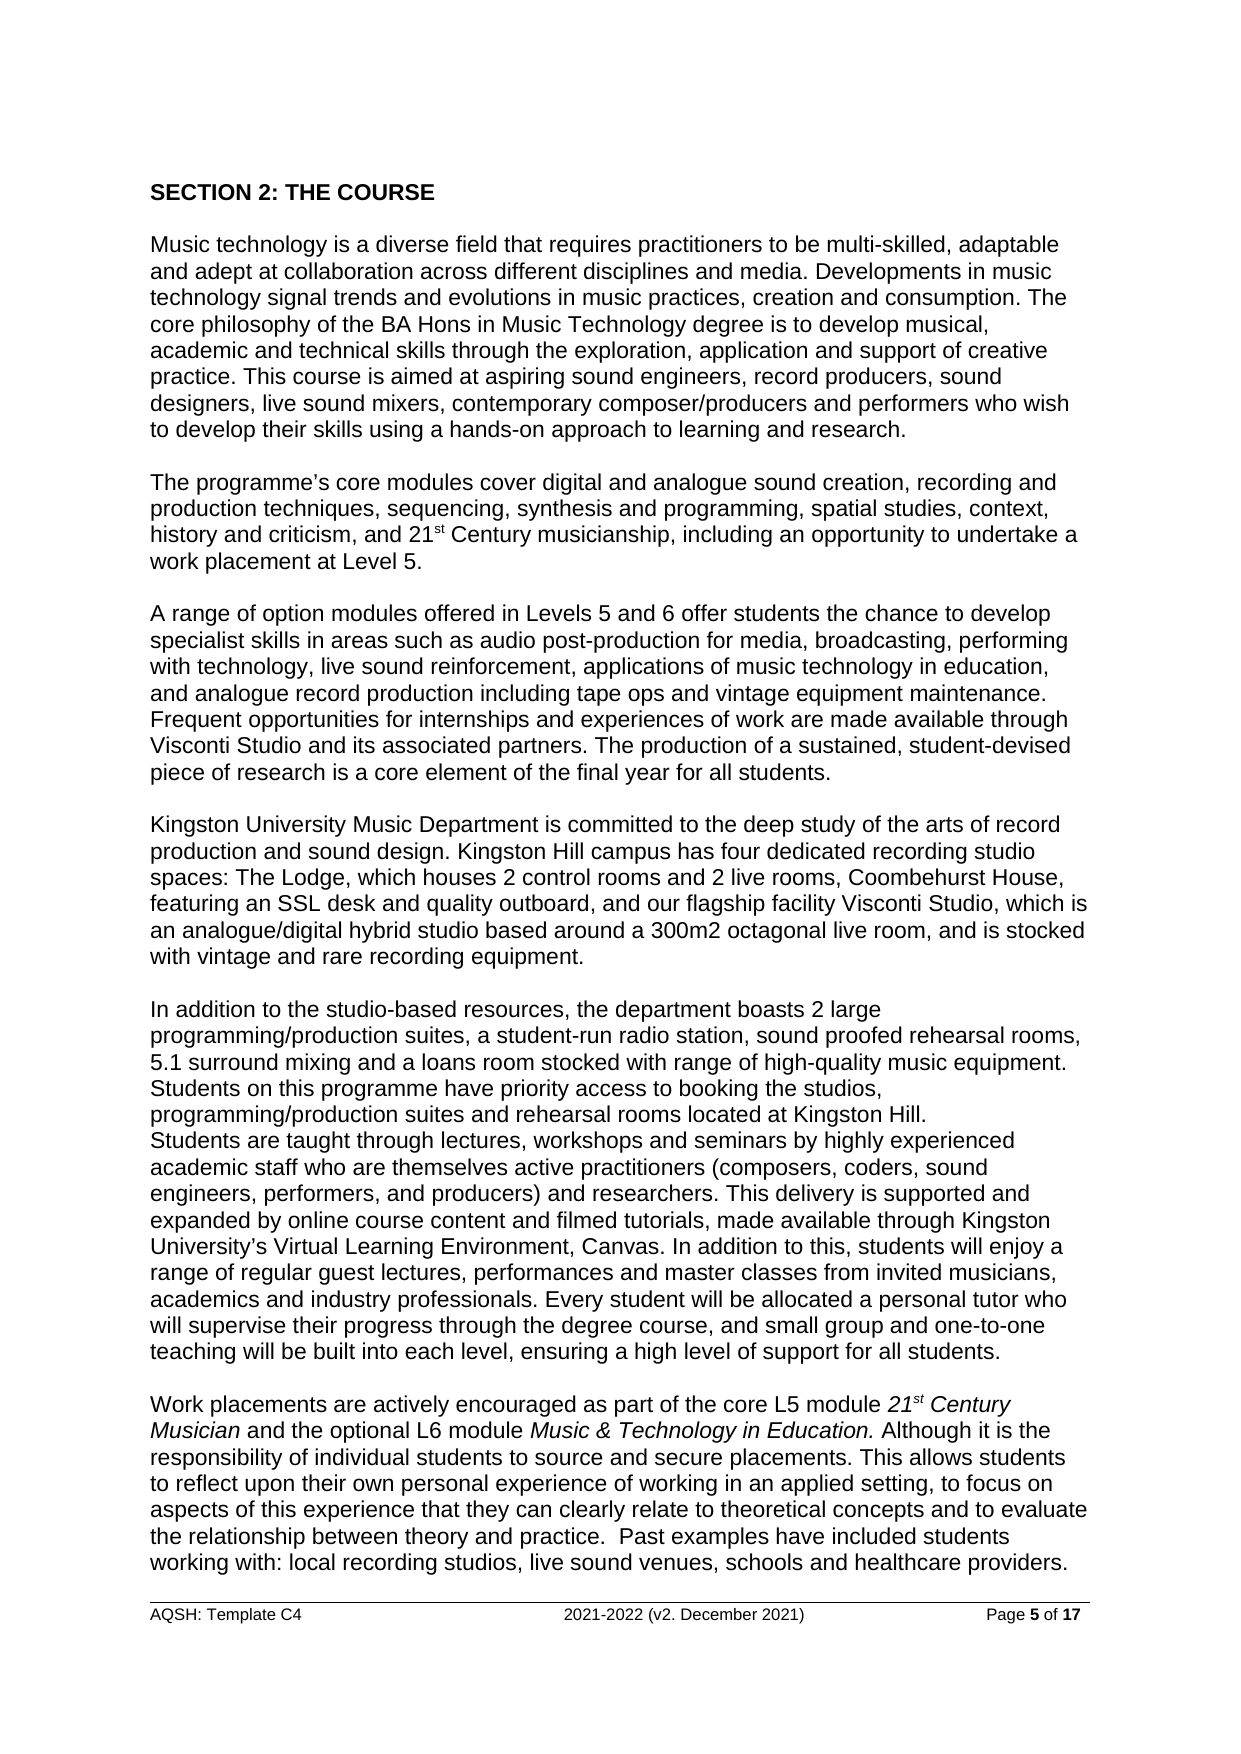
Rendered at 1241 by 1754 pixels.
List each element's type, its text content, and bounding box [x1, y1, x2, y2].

text Music technology is a diverse field that requires practitioners to be multi-skilled, adaptable and adept at collaboration across different disciplines and media. Developments in music technology signal trends and evolutions in music practices, creation and consumption. The core philosophy of the BA Hons in Music Technology degree is to develop musical, academic and technical skills through the exploration, application and support of creative practice. This course is aimed at aspiring sound engineers, record producers, sound designers, live sound mixers, contemporary composer/producers and performers who wish to develop their skills using a hands-on approach to learning and research. [150, 231, 1090, 442]
text Students are taught through lectures, workshops and seminars by highly experienced academic staff who are themselves active practitioners (composers, coders, sound engineers, performers, and producers) and researchers. This delivery is supported and expanded by online course content and filmed tutorials, made available through Kingston University’s Virtual Learning Environment, Canvas. In addition to this, students will enjoy a range of regular guest lectures, performances and master classes from invited musicians, academics and industry professionals. Every student will be allocated a personal tutor who will supervise their progress through the degree course, and small group and one-to-one teaching will be built into each level, ensuring a high level of support for all students. [150, 1127, 1090, 1365]
text In addition to the studio-based resources, the department boasts 2 large programming/production suites, a student-run radio station, sound proofed rehearsal rooms, 5.1 surround mixing and a loans room stocked with range of high-quality music equipment. Students on this programme have priority access to booking the studios, programming/production suites and rehearsal rooms located at Kingston Hill. [150, 996, 1090, 1127]
text The programme’s core modules cover digital and analogue sound creation, recording and production techniques, sequencing, synthesis and programming, spatial studies, context, history and criticism, and 21st Century musicianship, including an opportunity to undertake a work placement at Level 5. [150, 469, 1090, 574]
text Kingston University Music Department is committed to the deep study of the arts of record production and sound design. Kingston Hill campus has four dedicated recording studio spaces: The Lodge, which houses 2 control rooms and 2 live rooms, Coombehurst House, featuring an SSL desk and quality outboard, and our flagship facility Visconti Studio, which is an analogue/digital hybrid studio based around a 300m2 octagonal live room, and is stocked with vintage and rare recording equipment. [150, 811, 1090, 969]
text SECTION 2: THE COURSE [150, 179, 1090, 205]
text A range of option modules offered in Levels 5 and 6 offer students the chance to develop specialist skills in areas such as audio post-production for media, broadcasting, performing with technology, live sound reinforcement, applications of music technology in education, and analogue record production including tape ops and vintage equipment maintenance. Frequent opportunities for internships and experiences of work are made available through Visconti Studio and its associated partners. The production of a sustained, student-devised piece of research is a core element of the final year for all students. [150, 600, 1090, 785]
text Work placements are actively encouraged as part of the core L5 module 21st Century Musician and the optional L6 module Music & Technology in Education. Although it is the responsibility of individual students to source and secure placements. This allows students to reflect upon their own personal experience of working in an applied setting, to focus on aspects of this experience that they can clearly relate to theoretical concepts and to evaluate the relationship between theory and practice. Past examples have included students working with: local recording studios, live sound venues, schools and healthcare providers. [150, 1391, 1090, 1576]
